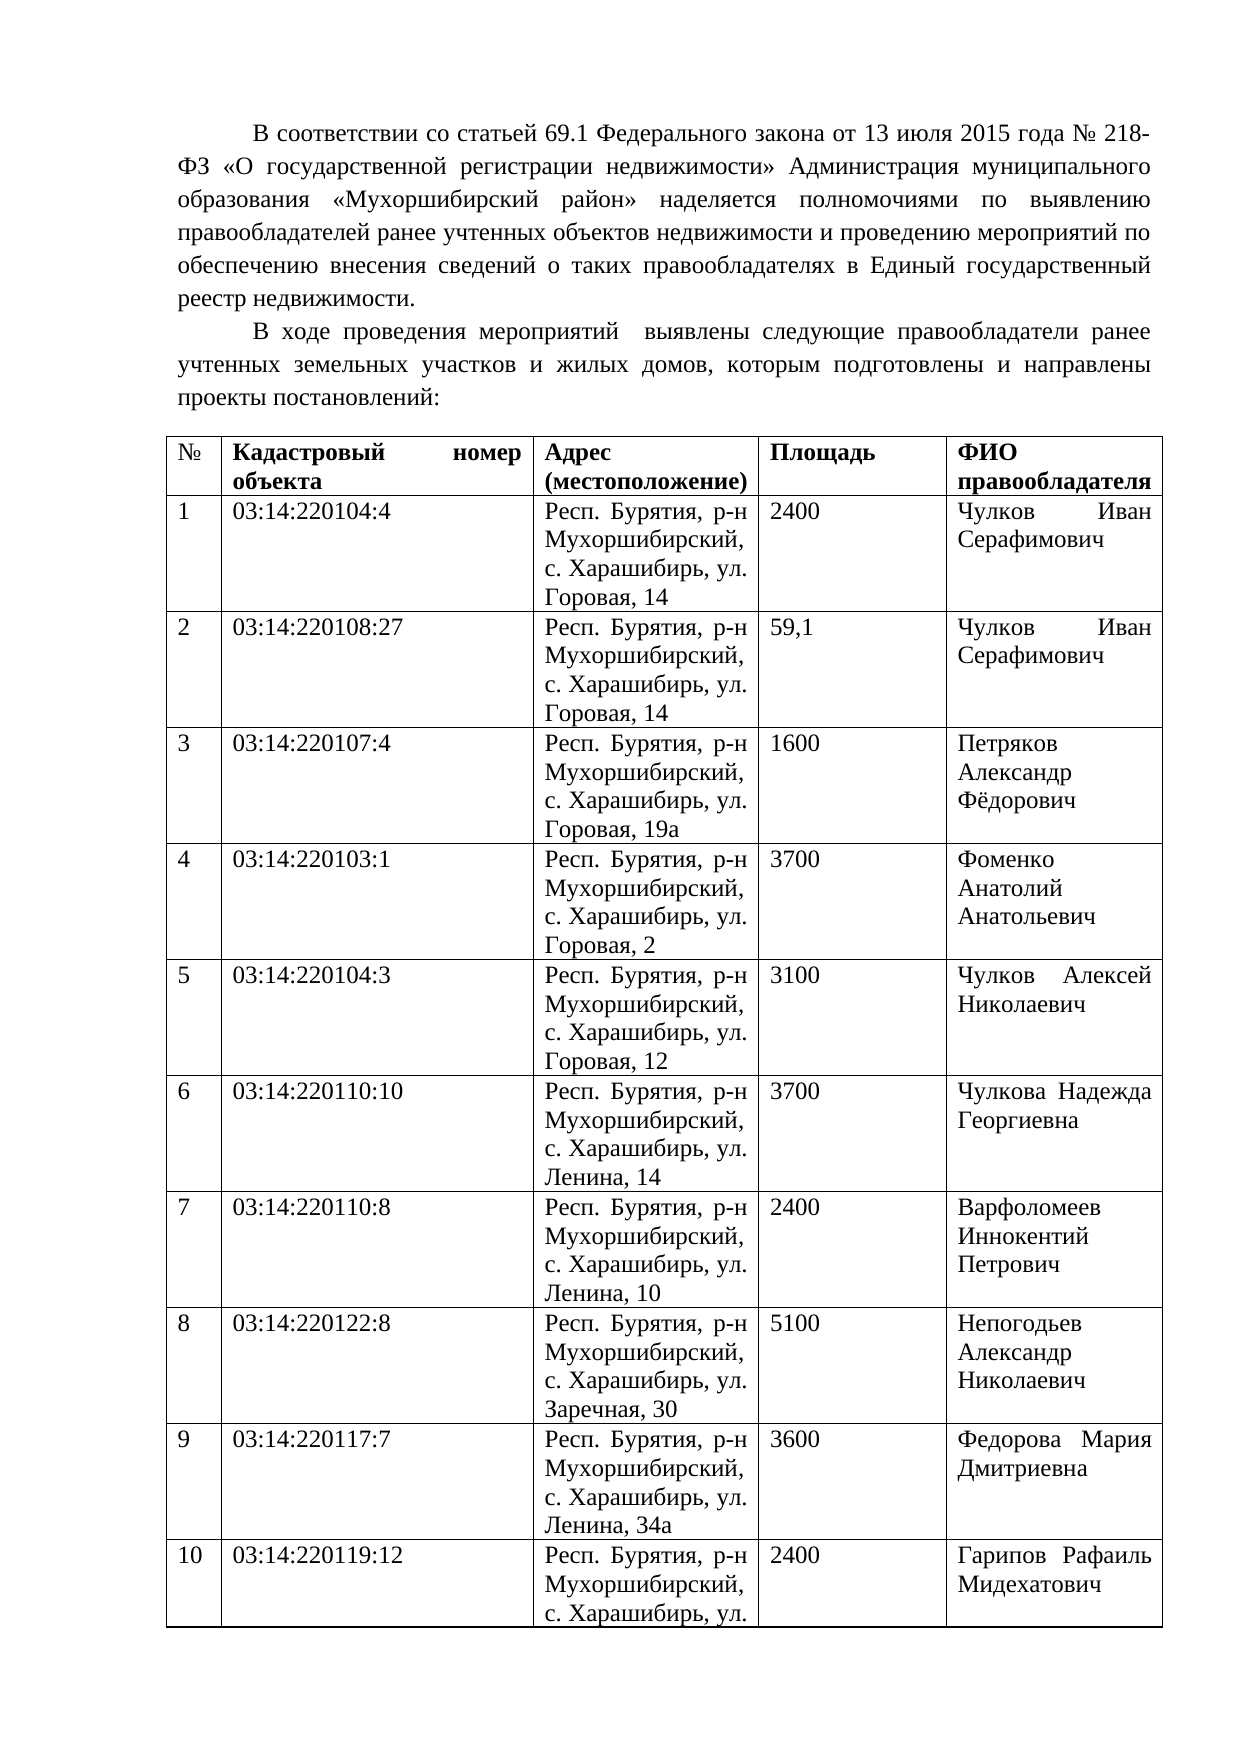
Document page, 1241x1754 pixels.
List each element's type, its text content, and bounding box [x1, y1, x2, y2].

table_cell 3700 [759, 844, 946, 959]
table_header Кадастровый номер объекта [222, 437, 533, 495]
table_cell 9 [167, 1424, 221, 1539]
table_cell Респ. Бурятия, р-н Мухоршибирский, с. Харашибирь, ул. Горовая, 14 [534, 612, 758, 727]
table_cell Чулкова Надежда Георгиевна [947, 1076, 1162, 1191]
table_cell 4 [167, 844, 221, 959]
table_cell 03:14:220104:4 [222, 496, 533, 611]
list В соответствии со статьей 69.1 Федерального закона от 13 июля 2015 года № 218-ФЗ «О государственной регистрации недвижимости» Администрация муниципального образования «Мухоршибирский район» наделяется полномочиями по выявлению правообладателей ранее учтенных объектов недвижимости и проведению мероприятий по обеспечению внесения сведений о таких правообладателях в Единый государственный реестр недвижимости. [177, 118, 1152, 312]
table_cell Респ. Бурятия, р-н Мухоршибирский, с. Харашибирь, ул. Заречная, 30 [534, 1308, 758, 1423]
table_cell Респ. Бурятия, р-н Мухоршибирский, с. Харашибирь, ул. Горовая, 12 [534, 960, 758, 1075]
table_cell Чулков Алексей Николаевич [947, 960, 1162, 1075]
table_cell 2400 [759, 1540, 946, 1626]
table_cell 1600 [759, 728, 946, 843]
table_header Адрес (местоположение) [534, 437, 758, 495]
table_cell 5 [167, 960, 221, 1075]
table_cell Петряков Александр Фёдорович [947, 728, 1162, 843]
table_cell 59,1 [759, 612, 946, 727]
table_cell 10 [167, 1540, 221, 1626]
table_cell 2400 [759, 1192, 946, 1307]
table_cell 2400 [759, 496, 946, 611]
table_header ФИО правообладателя [947, 437, 1162, 495]
table_cell 03:14:220108:27 [222, 612, 533, 727]
table_cell Фоменко Анатолий Анатольевич [947, 844, 1162, 959]
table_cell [534, 1540, 758, 1626]
table_header № [167, 437, 221, 495]
table_cell 03:14:220110:8 [222, 1192, 533, 1307]
table_cell 03:14:220119:12 [222, 1540, 533, 1626]
table_cell 2 [167, 612, 221, 727]
table_cell Респ. Бурятия, р-н Мухоршибирский, с. Харашибирь, ул. Ленина, 14 [534, 1076, 758, 1191]
table_cell Федорова Мария Дмитриевна [947, 1424, 1162, 1539]
table_cell Респ. Бурятия, р-н Мухоршибирский, с. Харашибирь, ул. Ленина, 10 [534, 1192, 758, 1307]
table_cell 7 [167, 1192, 221, 1307]
table_cell 1 [167, 496, 221, 611]
table_cell Варфоломеев Иннокентий Петрович [947, 1192, 1162, 1307]
table_cell 03:14:220110:10 [222, 1076, 533, 1191]
table_cell 03:14:220107:4 [222, 728, 533, 843]
table_cell 03:14:220103:1 [222, 844, 533, 959]
table_cell 3100 [759, 960, 946, 1075]
table_cell Респ. Бурятия, р-н Мухоршибирский, с. Харашибирь, ул. Горовая, 19а [534, 728, 758, 843]
table_cell Респ. Бурятия, р-н Мухоршибирский, с. Харашибирь, ул. Ленина, 34а [534, 1424, 758, 1539]
table_cell 03:14:220104:3 [222, 960, 533, 1075]
table_cell 3600 [759, 1424, 946, 1539]
table_cell 03:14:220122:8 [222, 1308, 533, 1423]
table_cell Чулков Иван Серафимович [947, 612, 1162, 727]
table_cell 3 [167, 728, 221, 843]
table_cell 6 [167, 1076, 221, 1191]
table_cell 3700 [759, 1076, 946, 1191]
table_cell Чулков Иван Серафимович [947, 496, 1162, 611]
table_cell Респ. Бурятия, р-н Мухоршибирский, с. Харашибирь, ул. Горовая, 2 [534, 844, 758, 959]
table_cell 5100 [759, 1308, 946, 1423]
table_cell Непогодьев Александр Николаевич [947, 1308, 1162, 1423]
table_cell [947, 1540, 1162, 1626]
list В ходе проведения мероприятий выявлены следующие правообладатели ранее учтенных земельных участков и жилых домов, которым подготовлены и направлены проекты постановлений: [177, 316, 1152, 411]
table_cell 03:14:220117:7 [222, 1424, 533, 1539]
table_cell 8 [167, 1308, 221, 1423]
table_cell Респ. Бурятия, р-н Мухоршибирский, с. Харашибирь, ул. Горовая, 14 [534, 496, 758, 611]
table_header Площадь [759, 437, 946, 495]
